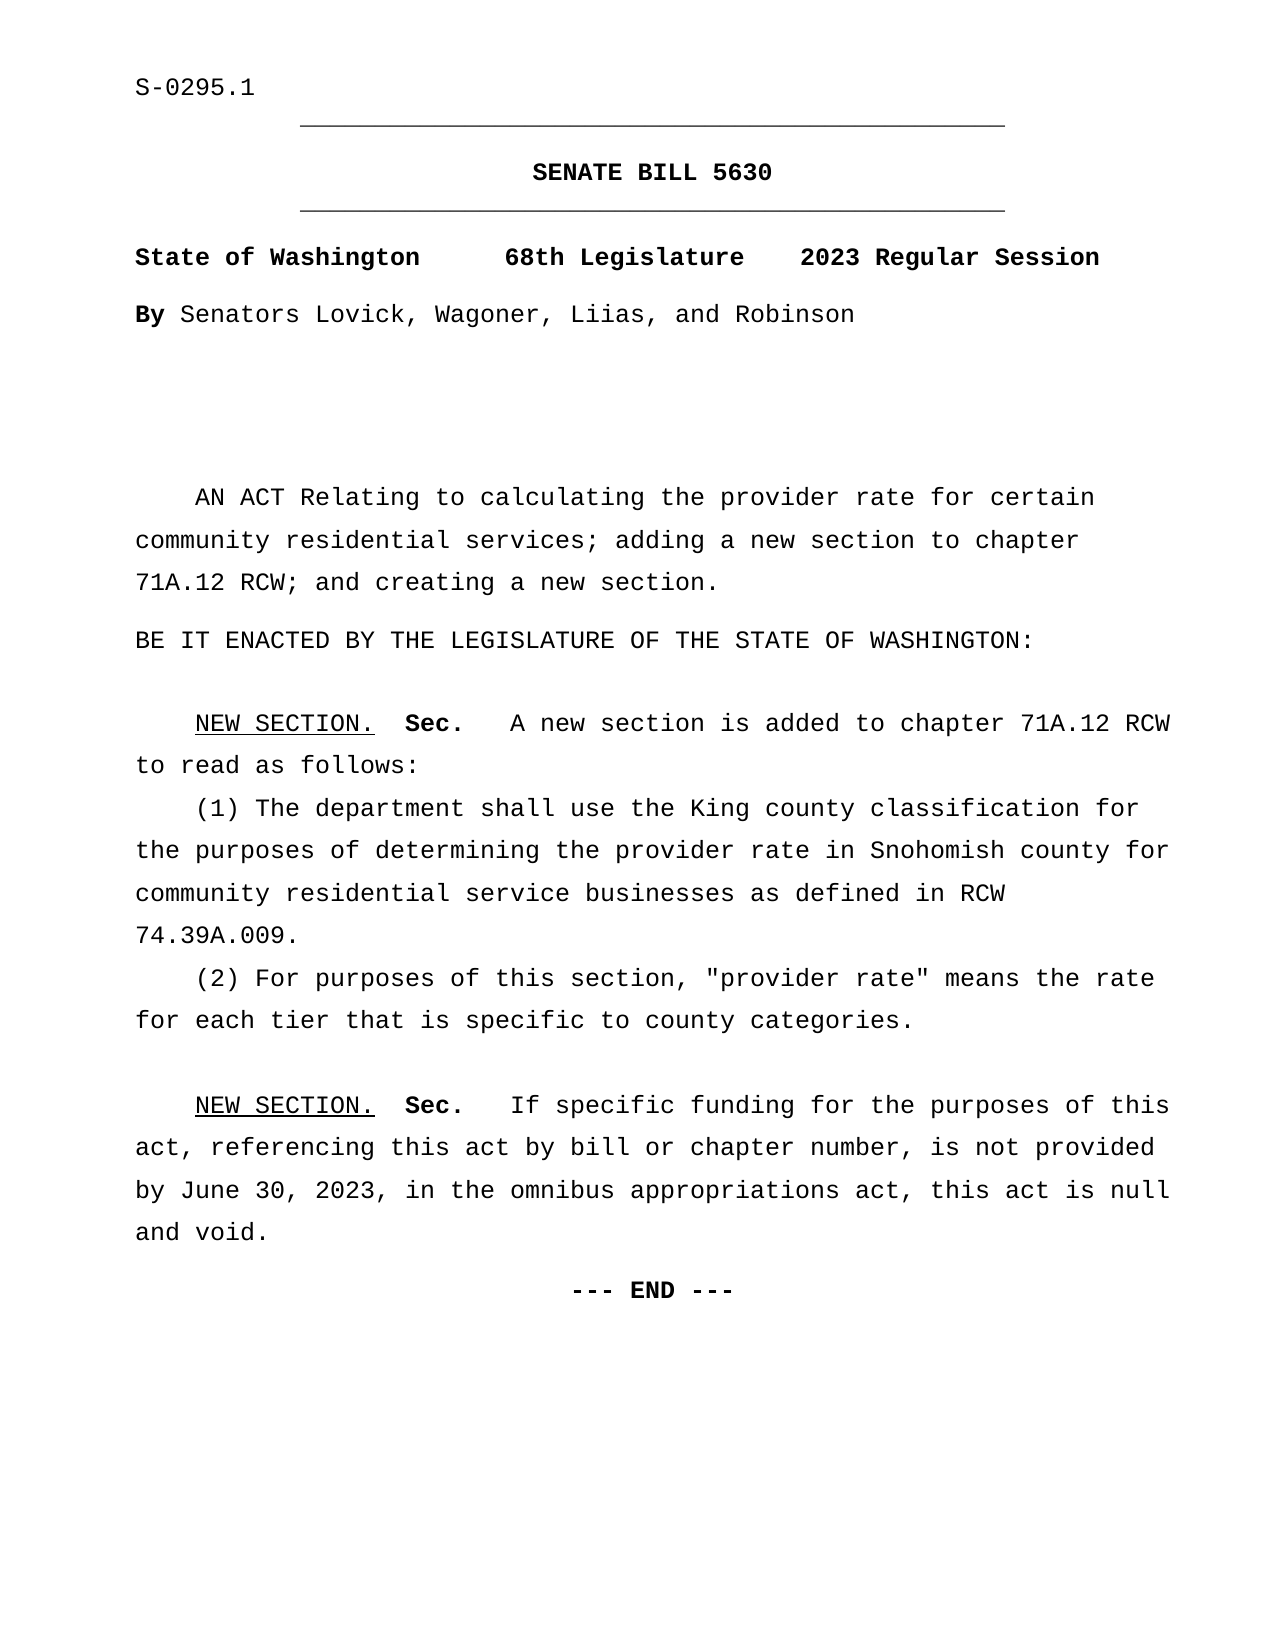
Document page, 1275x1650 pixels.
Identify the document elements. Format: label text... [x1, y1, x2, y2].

text NEW SECTION. Sec. A new section is added to chapter 71A.12 RCW to read as follows: [135, 697, 1170, 782]
text By Senators Lovick, Wagoner, Liias, and Robinson [135, 302, 1170, 330]
text SENATE BILL 5630 [135, 160, 1170, 188]
text _______________________________________________ [135, 188, 1170, 217]
text --- END --- [135, 1277, 1170, 1306]
text S-0295.1 [135, 75, 1170, 103]
text AN ACT Relating to calculating the provider rate for certain community residential services; adding a new section to chapter 71A.12 RCW; and creating a new section. [135, 472, 1170, 599]
text (1) The department shall use the King county classification for the purposes of determining the provider rate in Snohomish county for community residential service businesses as defined in RCW 74.39A.009. [135, 782, 1170, 952]
text (2) For purposes of this section, "provider rate" means the rate for each tier that is specific to county categories. [135, 952, 1170, 1037]
text BE IT ENACTED BY THE LEGISLATURE OF THE STATE OF WASHINGTON: [135, 627, 1170, 656]
text _______________________________________________ [135, 103, 1170, 132]
text NEW SECTION. Sec. If specific funding for the purposes of this act, referencing this act by bill or chapter number, is not provided by June 30, 2023, in the omnibus appropriations act, this act is null and void. [135, 1079, 1170, 1249]
text State of Washington 68th Legislature 2023 Regular Session [135, 245, 1170, 273]
